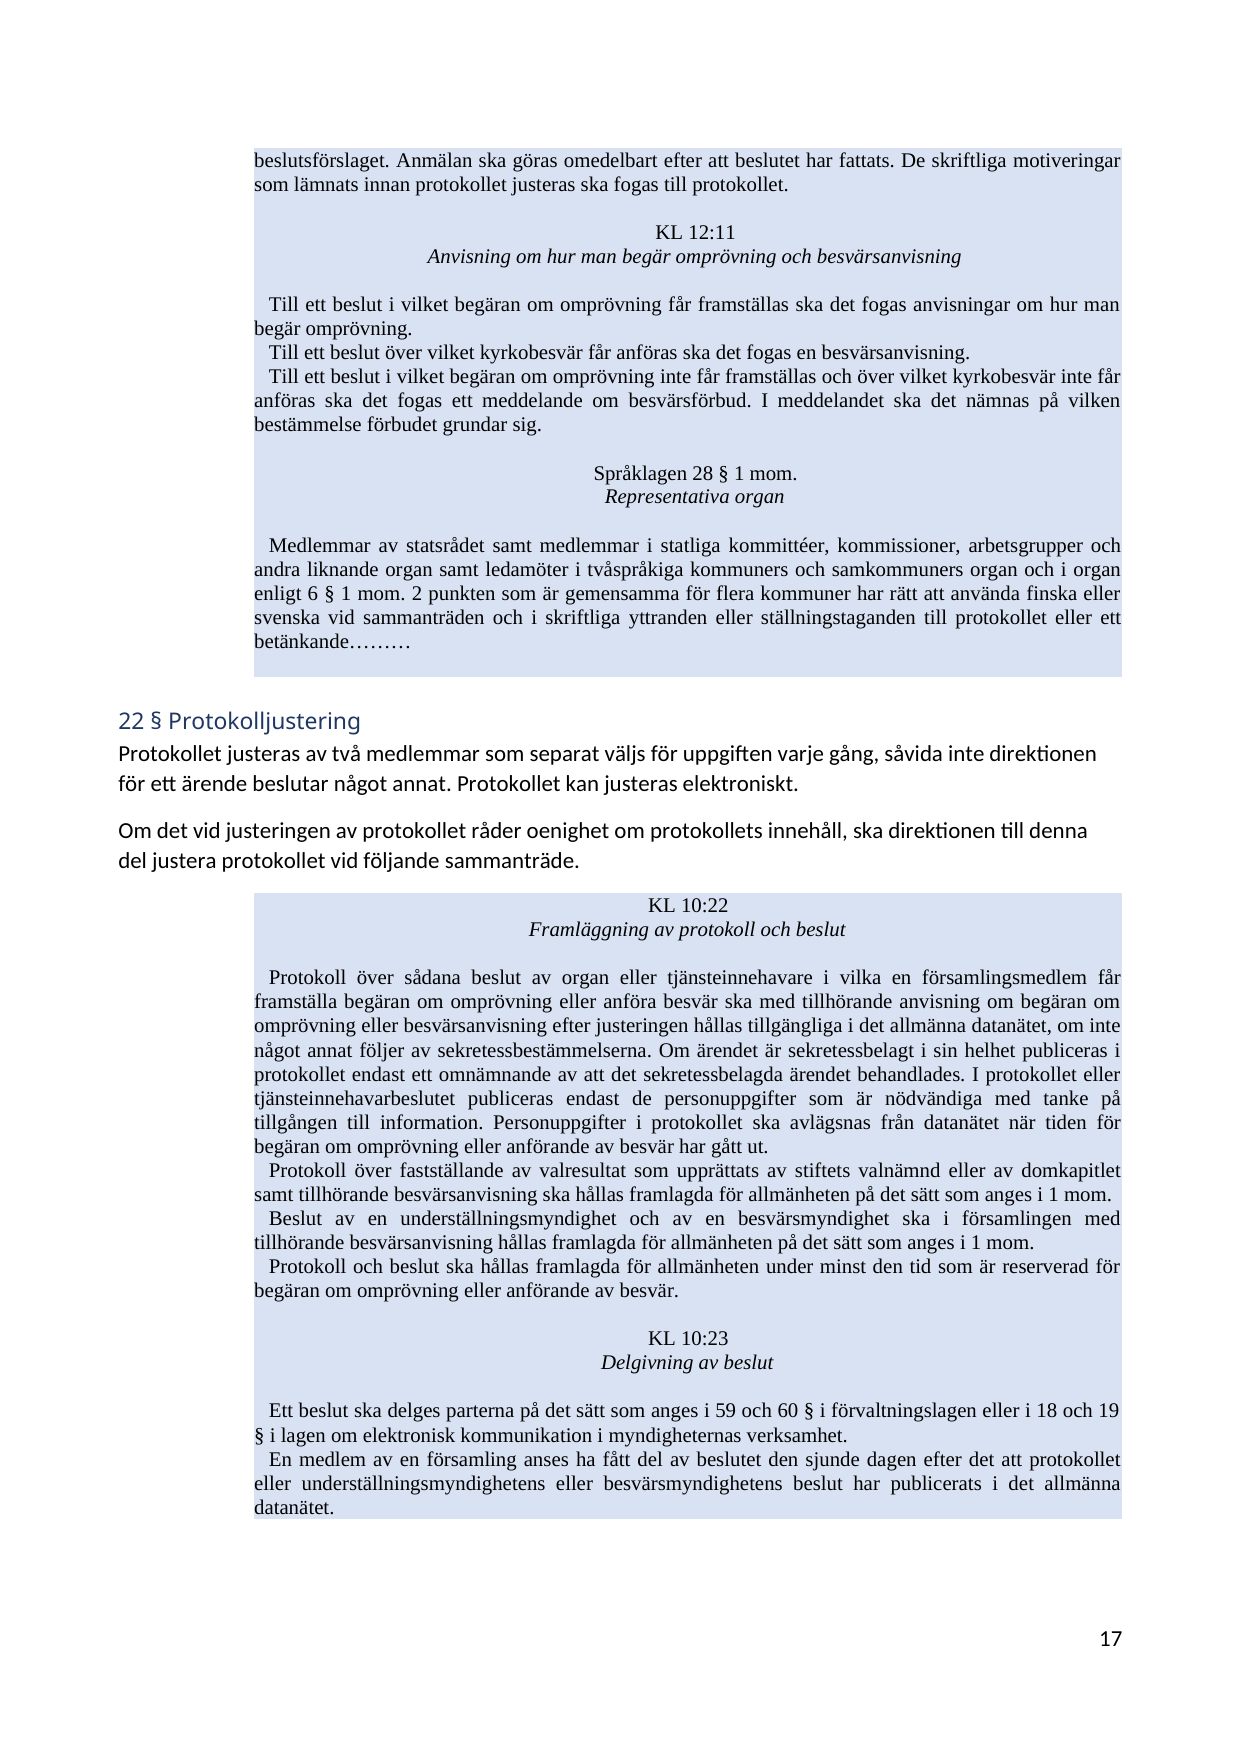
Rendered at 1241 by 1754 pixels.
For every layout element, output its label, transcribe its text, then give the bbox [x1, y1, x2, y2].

text Till ett beslut i vilket begäran om omprövning inte får framställas och över vilket kyrkobesvär inte får anföras ska det fogas ett meddelande om besvärsförbud. I meddelandet ska det nämnas på vilken bestämmelse förbudet grundar sig. [254, 364, 1122, 436]
text Till ett beslut över vilket kyrkobesvär får anföras ska det fogas en besvärsanvisning. [254, 340, 1122, 364]
text Anvisning om hur man begär omprövning och besvärsanvisning [254, 244, 1122, 268]
text Protokoll och beslut ska hållas framlagda för allmänheten under minst den tid som är reserverad för begäran om omprövning eller anförande av besvär. [254, 1254, 1122, 1302]
text Representativa organ [254, 484, 1122, 508]
text Protokoll över fastställande av valresultat som upprättats av stiftets valnämnd eller av domkapitlet samt tillhörande besvärsanvisning ska hållas framlagda för allmänheten på det sätt som anges i 1 mom. [254, 1158, 1122, 1206]
text Medlemmar av statsrådet samt medlemmar i statliga kommittéer, kommissioner, arbetsgrupper och andra liknande organ samt ledamöter i tvåspråkiga kommuners och samkommuners organ och i organ enligt 6 § 1 mom. 2 punkten som är gemensamma för flera kommuner har rätt att använda finska eller svenska vid sammanträden och i skriftliga yttranden eller ställningstaganden till protokollet eller ett betänkande……… [254, 533, 1122, 653]
text KL 10:23 [254, 1326, 1122, 1350]
text Språklagen 28 § 1 mom. [254, 460, 1122, 484]
text Delgivning av beslut [254, 1350, 1122, 1374]
text Om det vid justeringen av protokollet råder oenighet om protokollets innehåll, ska direktionen till denna del justera protokollet vid följande sammanträde. [118, 816, 1122, 874]
text Protokoll över sådana beslut av organ eller tjänsteinnehavare i vilka en församlingsmedlem får framställa begäran om omprövning eller anföra besvär ska med tillhörande anvisning om begäran om omprövning eller besvärsanvisning efter justeringen hållas tillgängliga i det allmänna datanätet, om inte något annat följer av sekretessbestämmelserna. Om ärendet är sekretessbelagt i sin helhet publiceras i protokollet endast ett omnämnande av att det sekretessbelagda ärendet behandlades. I protokollet eller tjänsteinnehavarbeslutet publiceras endast de personuppgifter som är nödvändiga med tanke på tillgången till information. Personuppgifter i protokollet ska avlägsnas från datanätet när tiden för begäran om omprövning eller anförande av besvär har gått ut. [254, 965, 1122, 1158]
text Beslut av en underställningsmyndighet och av en besvärsmyndighet ska i församlingen med tillhörande besvärsanvisning hållas framlagda för allmänheten på det sätt som anges i 1 mom. [254, 1206, 1122, 1254]
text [254, 148, 1122, 196]
text Till ett beslut i vilket begäran om omprövning får framställas ska det fogas anvisningar om hur man begär omprövning. [254, 292, 1122, 340]
text Protokollet justeras av två medlemmar som separat väljs för uppgiften varje gång, såvida inte direktionen för ett ärende beslutar något annat. Protokollet kan justeras elektroniskt. [118, 739, 1122, 797]
text Framläggning av protokoll och beslut [254, 917, 1122, 941]
text KL 12:11 [254, 220, 1122, 244]
text Ett beslut ska delges parterna på det sätt som anges i 59 och 60 § i förvaltningslagen eller i 18 och 19 § i lagen om elektronisk kommunikation i myndigheternas verksamhet. [254, 1398, 1122, 1447]
text En medlem av en församling anses ha fått del av beslutet den sjunde dagen efter det att protokollet eller underställningsmyndighetens eller besvärsmyndighetens beslut har publicerats i det allmänna datanätet. [254, 1447, 1122, 1519]
text KL 10:22 [254, 893, 1122, 917]
subtitle 22 § Protokolljustering [118, 705, 1122, 736]
